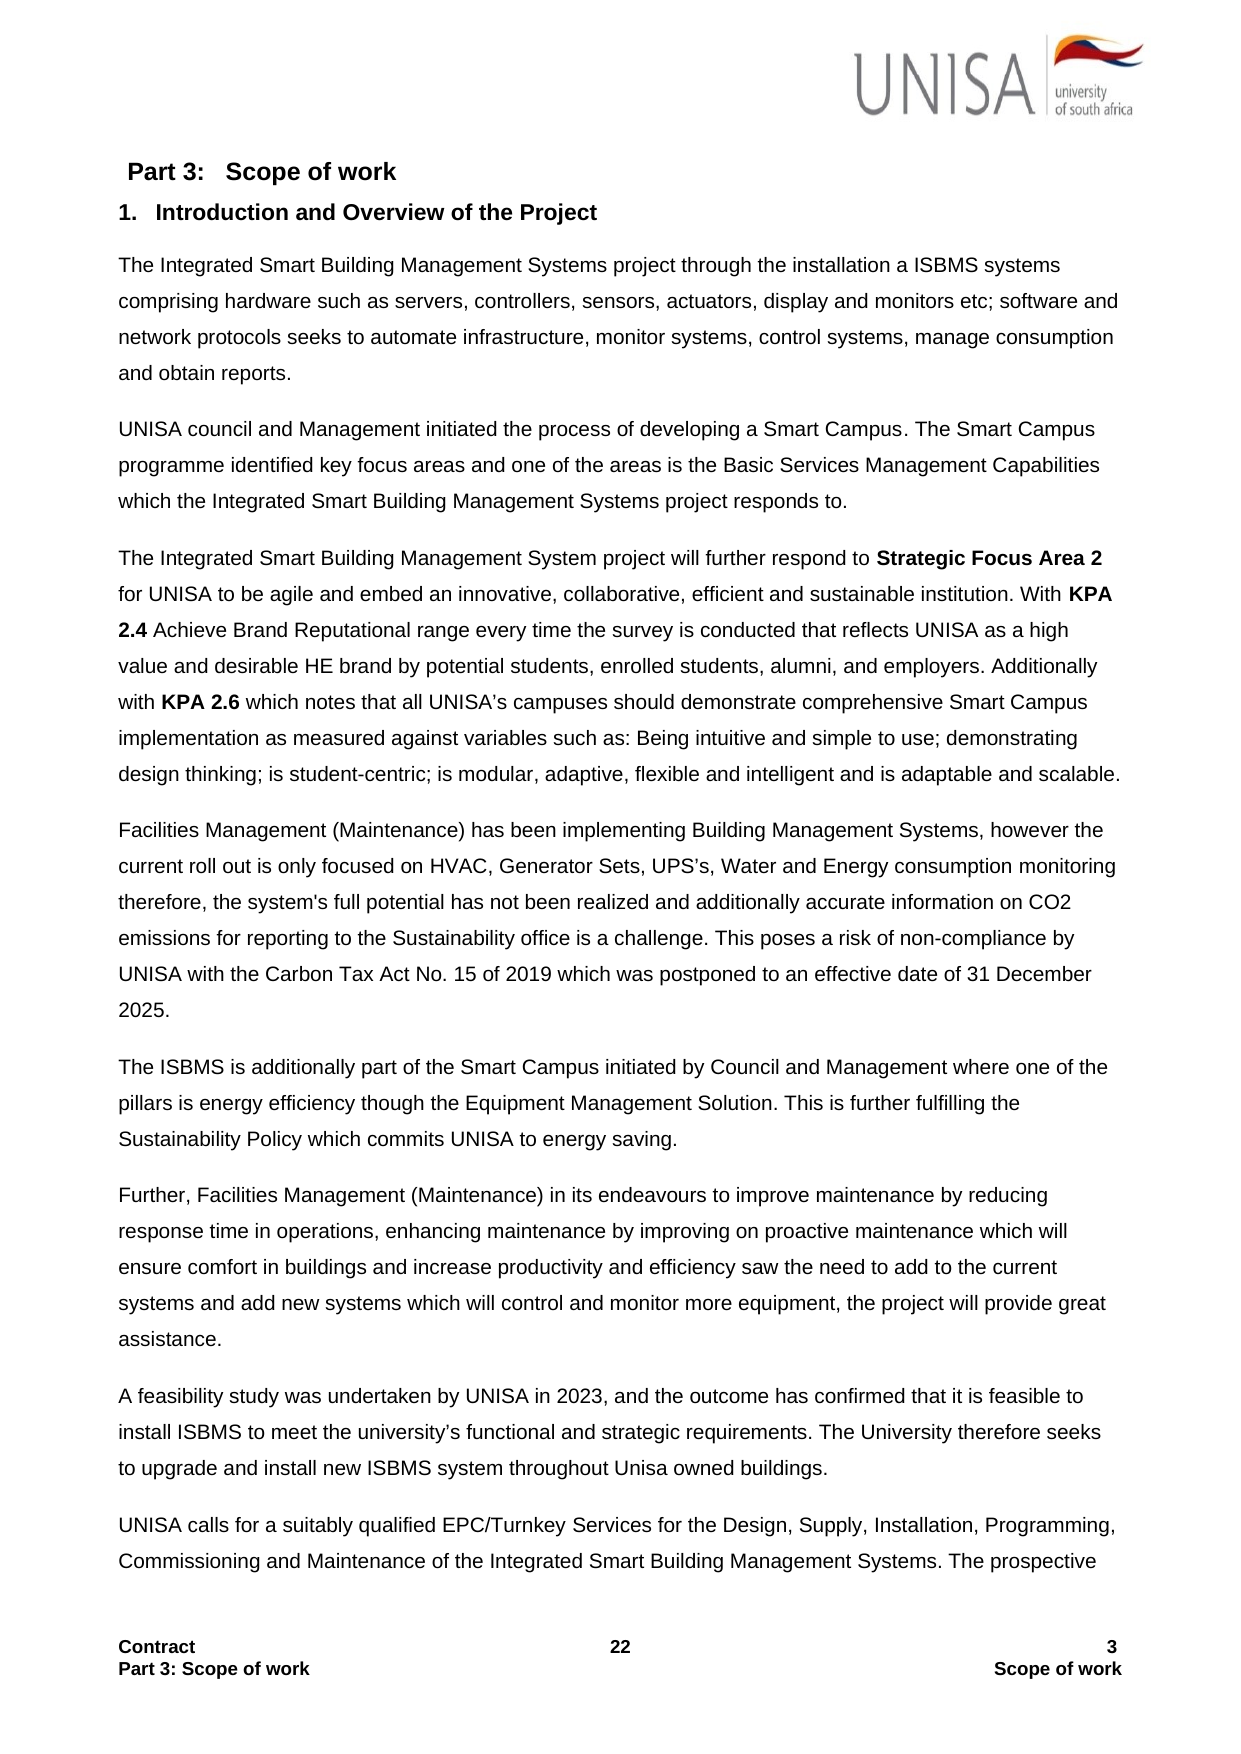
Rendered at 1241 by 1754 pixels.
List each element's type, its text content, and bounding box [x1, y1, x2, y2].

text The Integrated Smart Building Management System project will further respond to Strategic Focus Area 2 for UNISA to be agile and embed an innovative, collaborative, efficient and sustainable institution. With KPA 2.4 Achieve Brand Reputational range every time the survey is conducted that reflects UNISA as a high value and desirable HE brand by potential students, enrolled students, alumni, and employers. Additionally with KPA 2.6 which notes that all UNISA’s campuses should demonstrate comprehensive Smart Campus implementation as measured against variables such as: Being intuitive and simple to use; demonstrating design thinking; is student-centric; is modular, adaptive, flexible and intelligent and is adaptable and scalable. [118, 546, 1122, 785]
table_header Part 3: Scope of work [118, 148, 1139, 198]
text UNISA council and Management initiated the process of developing a Smart Campus. The Smart Campus programme identified key focus areas and one of the areas is the Basic Services Management Capabilities which the Integrated Smart Building Management Systems project responds to. [118, 417, 1122, 513]
text Further, Facilities Management (Maintenance) in its endeavours to improve maintenance by reducing response time in operations, enhancing maintenance by improving on proactive maintenance which will ensure comfort in buildings and increase productivity and efficiency saw the need to add to the current systems and add new systems which will control and monitor more equipment, the project will provide great assistance. [118, 1183, 1122, 1351]
text The Integrated Smart Building Management Systems project through the installation a ISBMS systems comprising hardware such as servers, controllers, sensors, actuators, display and monitors etc; software and network protocols seeks to automate infrastructure, monitor systems, control systems, manage consumption and obtain reports. [118, 253, 1122, 384]
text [118, 1512, 1122, 1572]
text The ISBMS is additionally part of the Smart Campus initiated by Council and Management where one of the pillars is energy efficiency though the Equipment Management Solution. This is further fulfilling the Sustainability Policy which commits UNISA to energy saving. [118, 1055, 1122, 1151]
text Facilities Management (Maintenance) has been implementing Building Management Systems, however the current roll out is only focused on HVAC, Generator Sets, UPS’s, Water and Energy consumption monitoring therefore, the system's full potential has not been realized and additionally accurate information on CO2 emissions for reporting to the Sustainability office is a challenge. This poses a risk of non-compliance by UNISA with the Carbon Tax Act No. 15 of 2019 which was postponed to an effective date of 31 December 2025. [118, 818, 1122, 1022]
subtitle 1. Introduction and Overview of the Project [118, 198, 1122, 225]
picture [815, 0, 1181, 175]
text A feasibility study was undertaken by UNISA in 2023, and the outcome has confirmed that it is feasible to install ISBMS to meet the university’s functional and strategic requirements. The University therefore seeks to upgrade and install new ISBMS system throughout Unisa owned buildings. [118, 1384, 1122, 1480]
